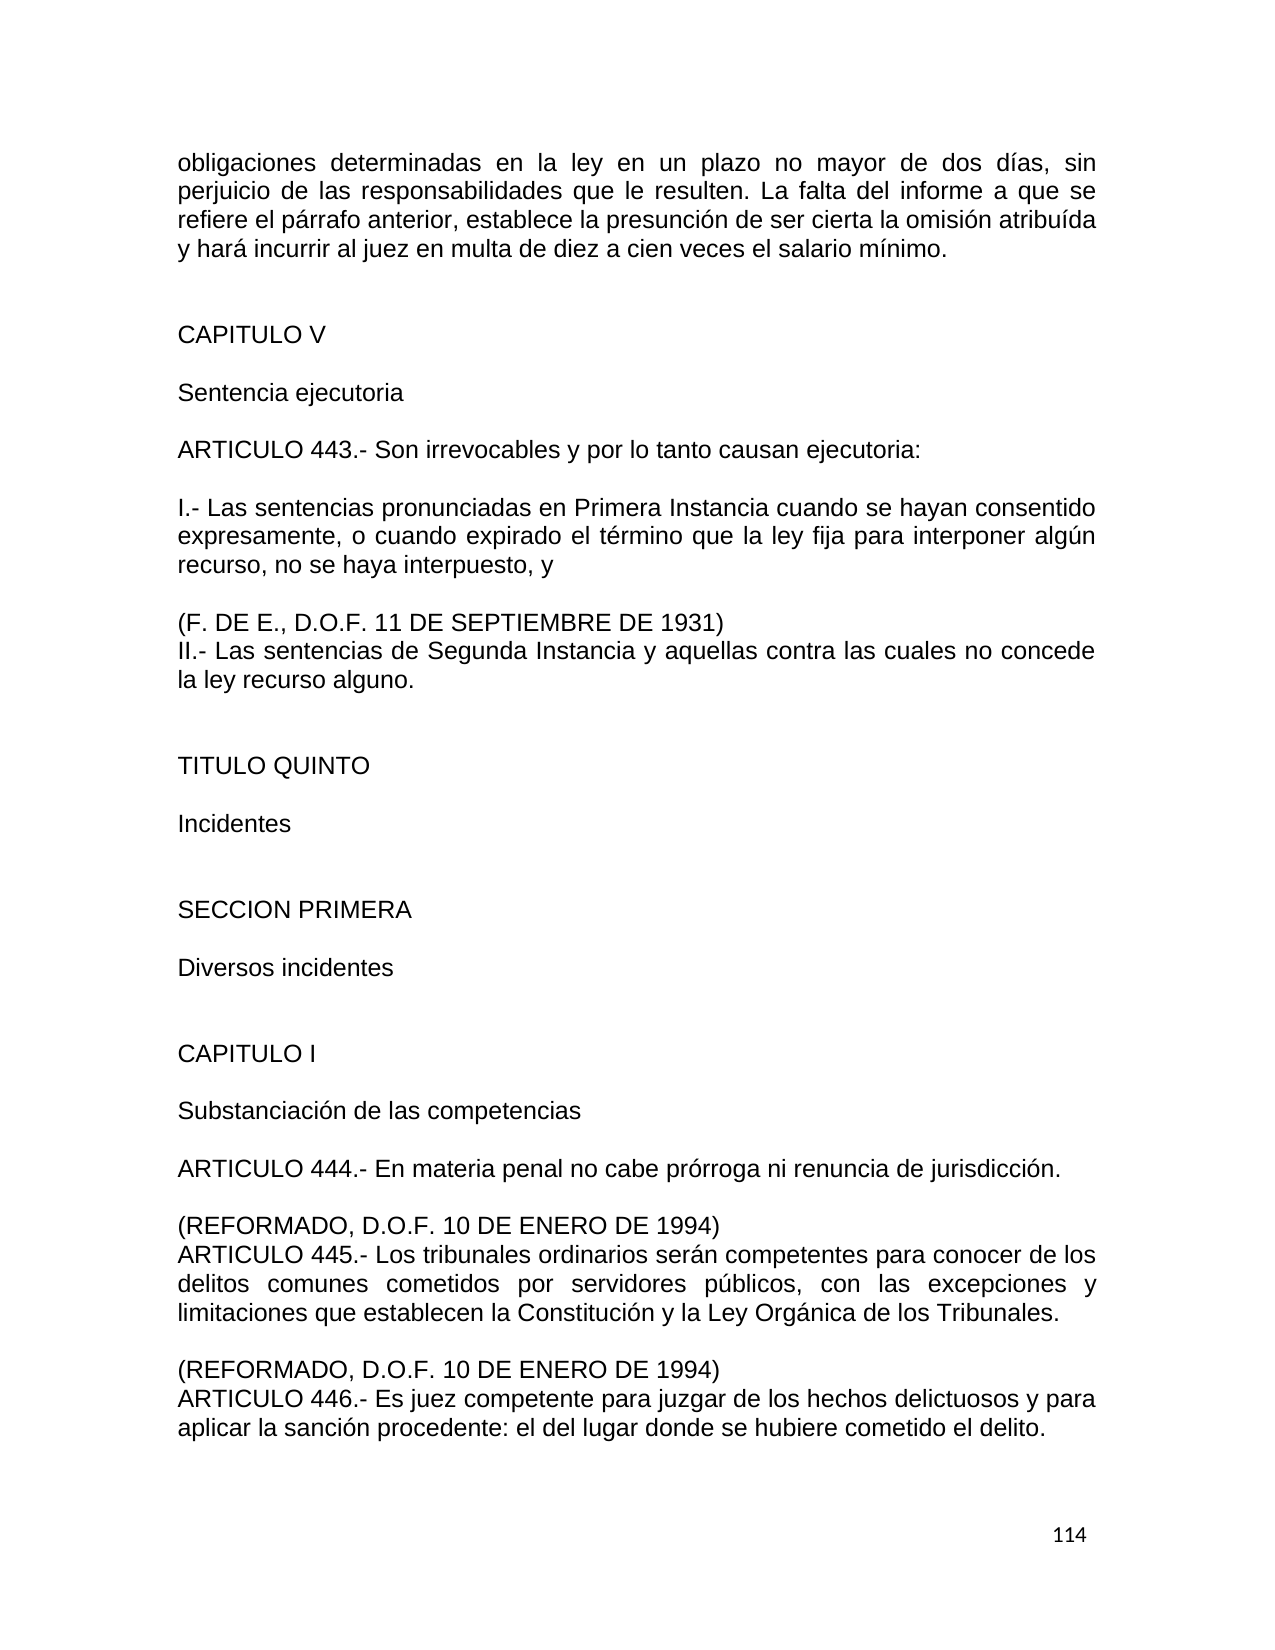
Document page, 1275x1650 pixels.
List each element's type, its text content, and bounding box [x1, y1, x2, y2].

text II.- Las sentencias de Segunda Instancia y aquellas contra las cuales no concede la ley recurso alguno. [177, 636, 1098, 694]
text ARTICULO 446.- Es juez competente para juzgar de los hechos delictuosos y para aplicar la sanción procedente: el del lugar donde se hubiere cometido el delito. [177, 1384, 1098, 1441]
text Incidentes [177, 809, 1098, 838]
text TITULO QUINTO [177, 751, 1098, 780]
text CAPITULO I [177, 1039, 1098, 1068]
text CAPITULO V [177, 320, 1098, 349]
text (REFORMADO, D.O.F. 10 DE ENERO DE 1994) [177, 1355, 1098, 1384]
text I.- Las sentencias pronunciadas en Primera Instancia cuando se hayan consentido expresamente, o cuando expirado el término que la ley fija para interponer algún recurso, no se haya interpuesto, y [177, 493, 1098, 579]
text (REFORMADO, D.O.F. 10 DE ENERO DE 1994) [177, 1211, 1098, 1240]
text ARTICULO 444.- En materia penal no cabe prórroga ni renuncia de jurisdicción. [177, 1154, 1098, 1183]
text (F. DE E., D.O.F. 11 DE SEPTIEMBRE DE 1931) [177, 608, 1098, 636]
text Substanciación de las competencias [177, 1096, 1098, 1125]
text Diversos incidentes [177, 953, 1098, 981]
text Sentencia ejecutoria [177, 378, 1098, 406]
text ARTICULO 443.- Son irrevocables y por lo tanto causan ejecutoria: [177, 435, 1098, 464]
text SECCION PRIMERA [177, 895, 1098, 924]
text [177, 148, 1098, 263]
text ARTICULO 445.- Los tribunales ordinarios serán competentes para conocer de los delitos comunes cometidos por servidores públicos, con las excepciones y limitaciones que establecen la Constitución y la Ley Orgánica de los Tribunales. [177, 1240, 1098, 1326]
